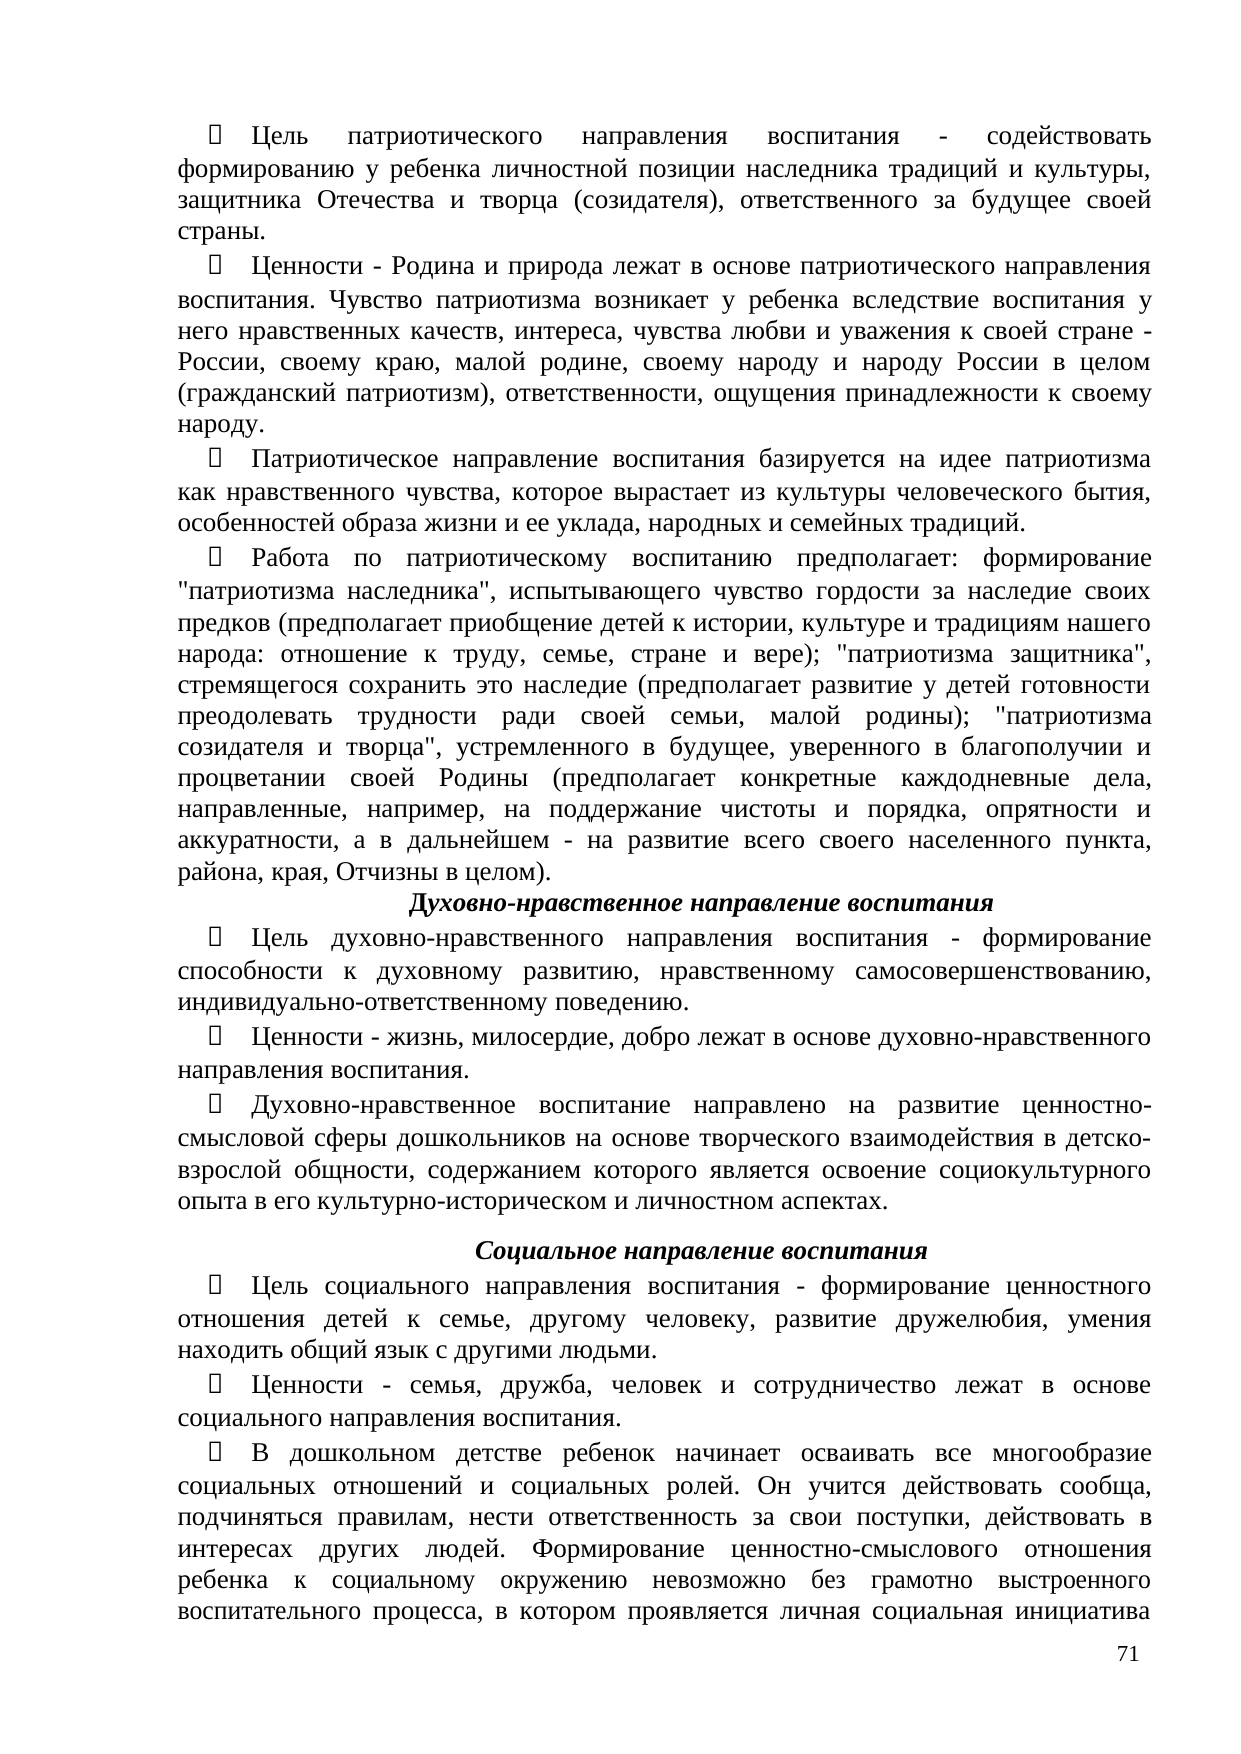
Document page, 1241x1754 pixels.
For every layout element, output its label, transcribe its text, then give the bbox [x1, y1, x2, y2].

list Патриотическое направление воспитания базируется на идее патриотизма как нравственного чувства, которое вырастает из культуры человеческого бытия, особенностей образа жизни и ее уклада, народных и семейных традиций. [177, 438, 1151, 538]
list Ценности - жизнь, милосердие, добро лежат в основе духовно-нравственного направления воспитания. [177, 1017, 1152, 1085]
list Цель социального направления воспитания - формирование ценностного отношения детей к семье, другому человеку, развитие дружелюбия, умения находить общий язык с другими людьми. [177, 1265, 1152, 1364]
list Ценности - семья, дружба, человек и сотрудничество лежат в основе социального направления воспитания. [177, 1364, 1152, 1432]
subtitle Социальное направление воспитания [475, 1234, 1221, 1265]
subtitle Духовно-нравственное направление воспитания [408, 887, 1221, 917]
list Ценности - Родина и природа лежат в основе патриотического направления воспитания. Чувство патриотизма возникает у ребенка вследствие воспитания у него нравственных качеств, интереса, чувства любви и уважения к своей стране - России, своему краю, малой родине, своему народу и народу России в целом (гражданский патриотизм), ответственности, ощущения принадлежности к своему народу. [177, 246, 1152, 438]
list Духовно-нравственное воспитание направлено на развитие ценностно- смысловой сферы дошкольников на основе творческого взаимодействия в детско- взрослой общности, содержанием которого является освоение социокультурного опыта в его культурно-историческом и личностном аспектах. [177, 1085, 1152, 1215]
list Цель духовно-нравственного направления воспитания - формирование способности к духовному развитию, нравственному самосовершенствованию, индивидуально-ответственному поведению. [177, 917, 1152, 1017]
list Работа по патриотическому воспитанию предполагает: формирование "патриотизма наследника", испытывающего чувство гордости за наследие своих предков (предполагает приобщение детей к истории, культуре и традициям нашего народа: отношение к труду, семье, стране и вере); "патриотизма защитника", стремящегося сохранить это наследие (предполагает развитие у детей готовности преодолевать трудности ради своей семьи, малой родины); "патриотизма созидателя и творца", устремленного в будущее, уверенного в благополучии и процветании своей Родины (предполагает конкретные каждодневные дела, направленные, например, на поддержание чистоты и порядка, опрятности и аккуратности, а в дальнейшем - на развитие всего своего населенного пункта, района, края, Отчизны в целом). [177, 538, 1152, 886]
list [177, 1432, 1152, 1625]
list Цель патриотического направления воспитания - содействовать формированию у ребенка личностной позиции наследника традиций и культуры, защитника Отечества и творца (созидателя), ответственного за будущее своей страны. [177, 115, 1152, 246]
